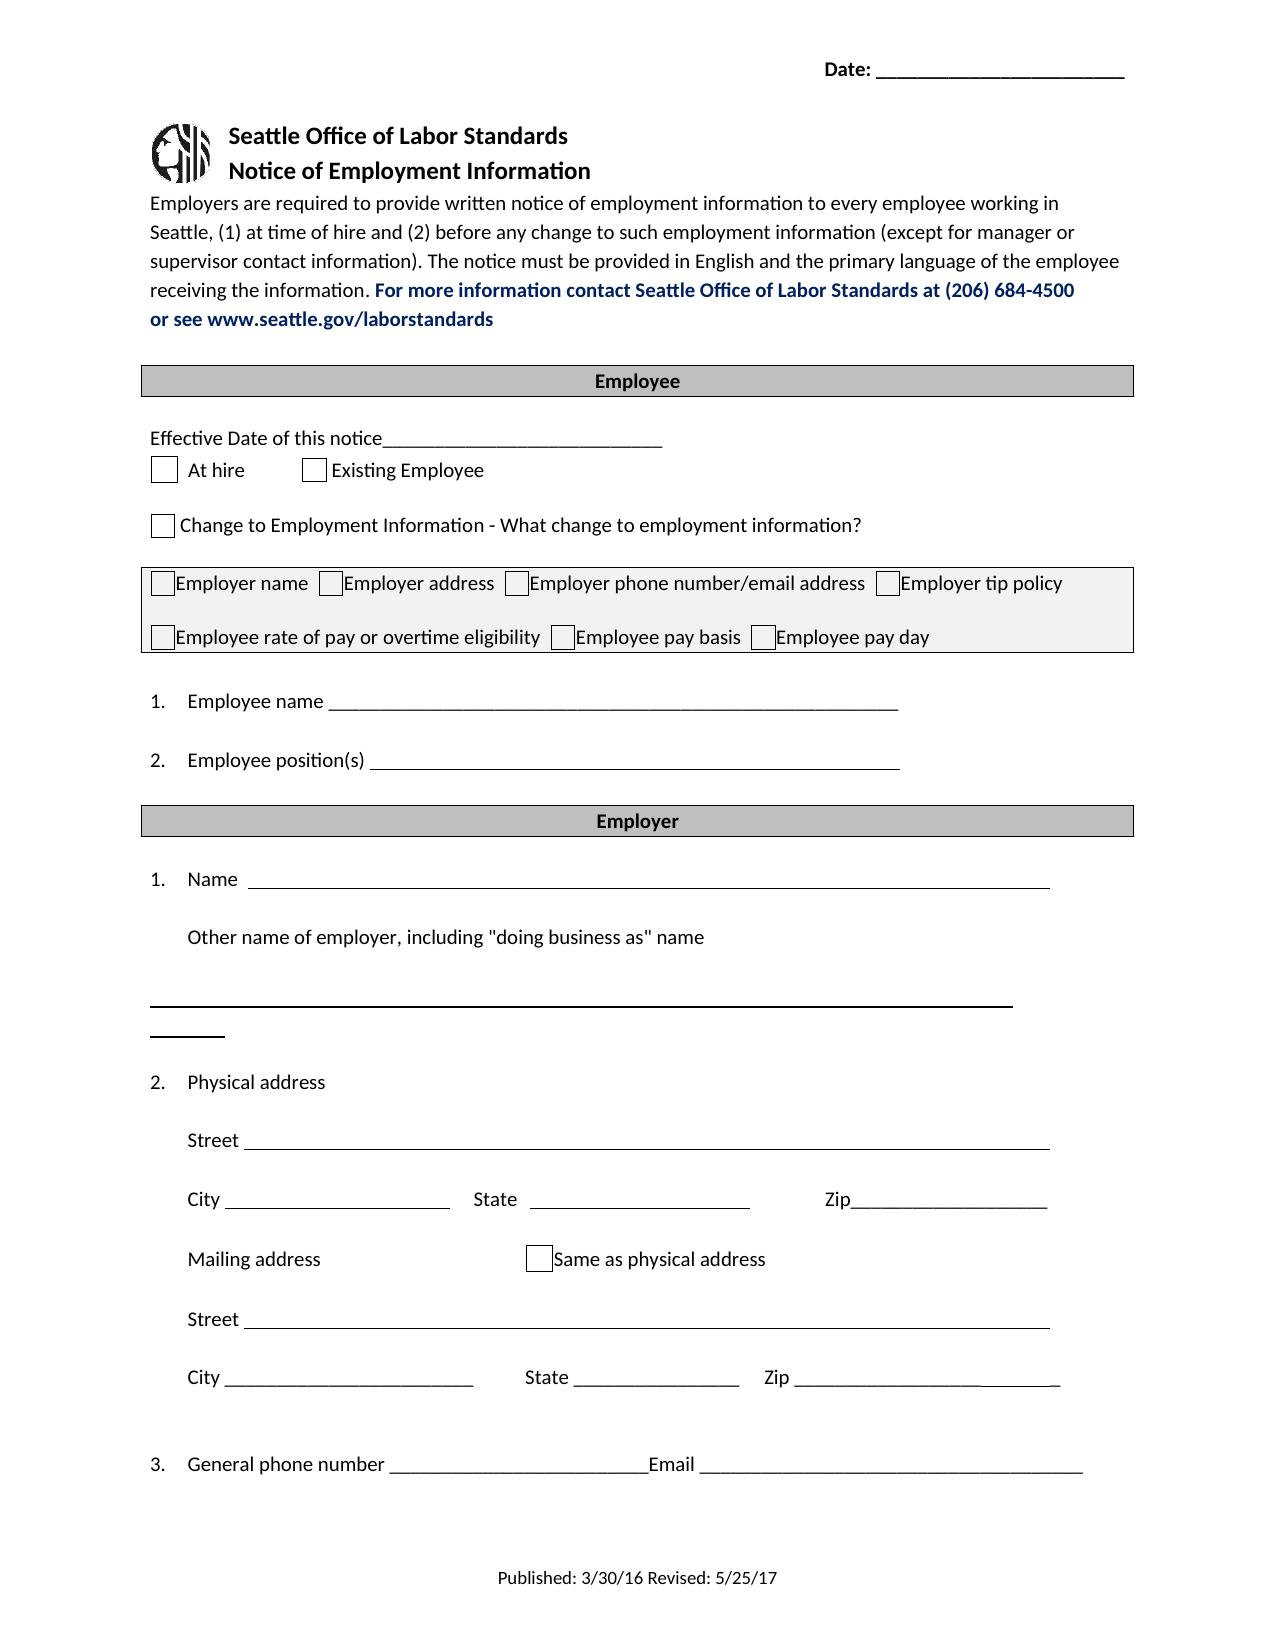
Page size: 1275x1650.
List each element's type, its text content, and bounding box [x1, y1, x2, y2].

list Street [187, 1306, 1125, 1331]
text Employers are required to provide written notice of employment information to every employee working in Seattle, (1) at time of hire and (2) before any change to such employment information (except for manager or supervisor contact information). The notice must be provided in English and the primary language of the employee receiving the information. For more information contact Seattle Office of Labor Standards at (206) 684-4500 or see www.seattle.gov/laborstandards [150, 190, 1125, 332]
text Mailing address Same as physical address [150, 1244, 1125, 1272]
text At hire Existing Employee [150, 455, 1125, 483]
list General phone number _________________________Email _____________________________________ [150, 1452, 1125, 1477]
text Employer name Employer address Employer phone number/email address Employer tip policy [142, 568, 1133, 596]
list Employee name _______________________________________________________ [150, 688, 1125, 714]
list Street [187, 1127, 1125, 1153]
text Employee rate of pay or overtime eligibility Employee pay basis Employee pay day [142, 621, 1133, 652]
text Other name of employer, including "doing business as" name [150, 924, 1125, 950]
text Notice of Employment Information [150, 155, 1125, 186]
list City ________________________ State ________________ Zip __________________ _ [187, 1364, 1125, 1419]
text Seattle Office of Labor Standards [150, 120, 1125, 151]
list Name [150, 866, 1125, 891]
list City State Zip___________________ [187, 1186, 1125, 1240]
list Physical address [150, 1069, 1125, 1094]
text Effective Date of this notice___________________________ [150, 425, 1125, 451]
text Change to Employment Information - What change to employment information? [150, 513, 1125, 538]
text Employer [142, 806, 1133, 836]
picture [150, 122, 210, 182]
list Employee position(s) [150, 747, 1125, 772]
text Employee [142, 366, 1133, 396]
